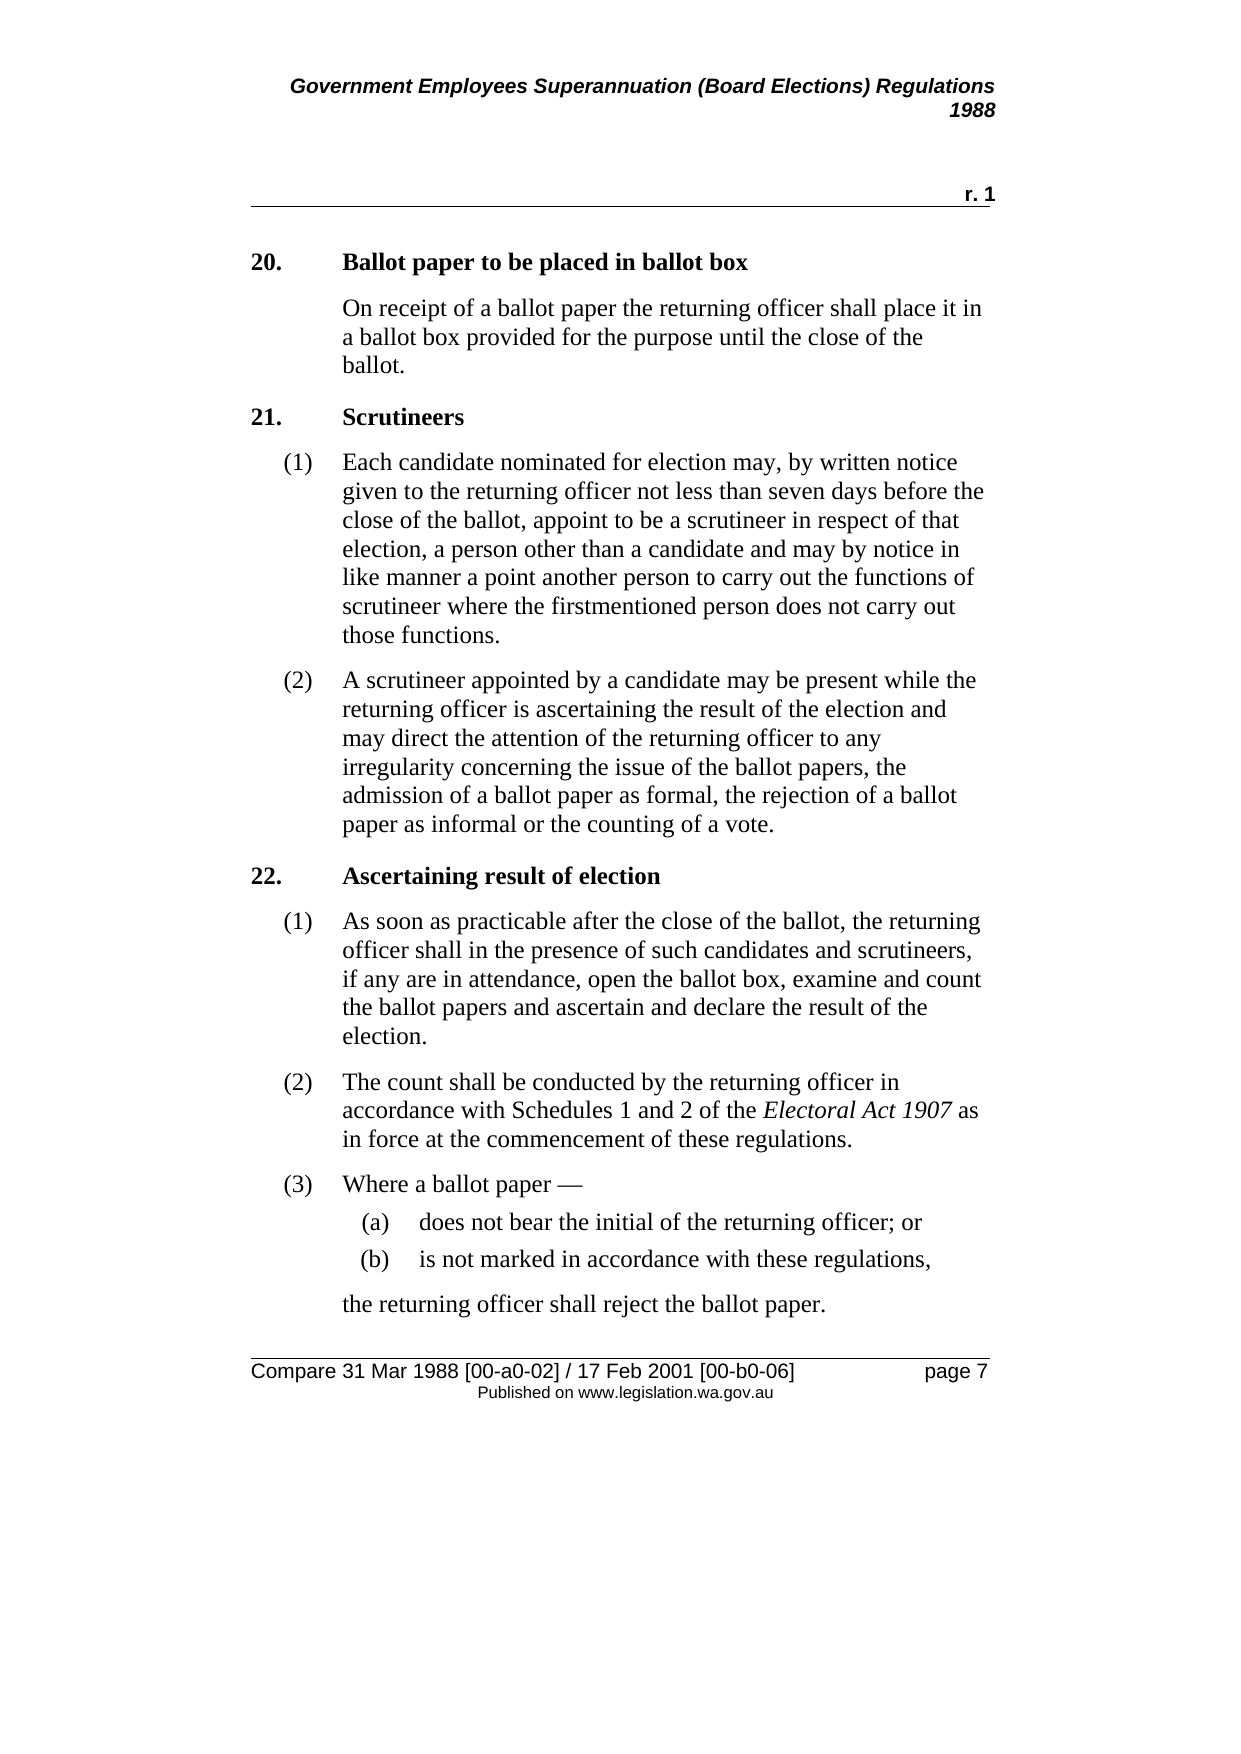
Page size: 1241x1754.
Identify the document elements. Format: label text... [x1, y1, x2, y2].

text On receipt of a ballot paper the returning officer shall place it in a ballot box provided for the purpose until the close of the ballot. [251, 293, 990, 379]
text (2) A scrutineer appointed by a candidate may be present while the returning officer is ascertaining the result of the election and may direct the attention of the returning officer to any irregularity concerning the issue of the ballot papers, the admission of a ballot paper as formal, the rejection of a ballot paper as informal or the counting of a vote. [251, 665, 990, 838]
text (1) As soon as practicable after the close of the ballot, the returning officer shall in the presence of such candidates and scrutineers, if any are in attendance, open the ballot box, examine and count the ballot papers and ascertain and declare the result of the election. [251, 906, 990, 1050]
subtitle 21. Scrutineers [251, 402, 990, 431]
text (b) is not marked in accordance with these regulations, [251, 1244, 990, 1272]
subtitle 20. Ballot paper to be placed in ballot box [251, 247, 990, 276]
text the returning officer shall reject the ballot paper. [251, 1289, 990, 1318]
text (3) Where a ballot paper — [251, 1169, 990, 1198]
text (a) does not bear the initial of the returning officer; or [251, 1207, 990, 1235]
text (2) The count shall be conducted by the returning officer in accordance with Schedules 1 and 2 of the Electoral Act 1907 as in force at the commencement of these regulations. [251, 1067, 990, 1153]
subtitle 22. Ascertaining result of election [251, 861, 990, 889]
text (1) Each candidate nominated for election may, by written notice given to the returning officer not less than seven days before the close of the ballot, appoint to be a scrutineer in respect of that election, a person other than a candidate and may by notice in like manner a point another person to carry out the functions of scrutineer where the firstmentioned person does not carry out those functions. [251, 447, 990, 649]
